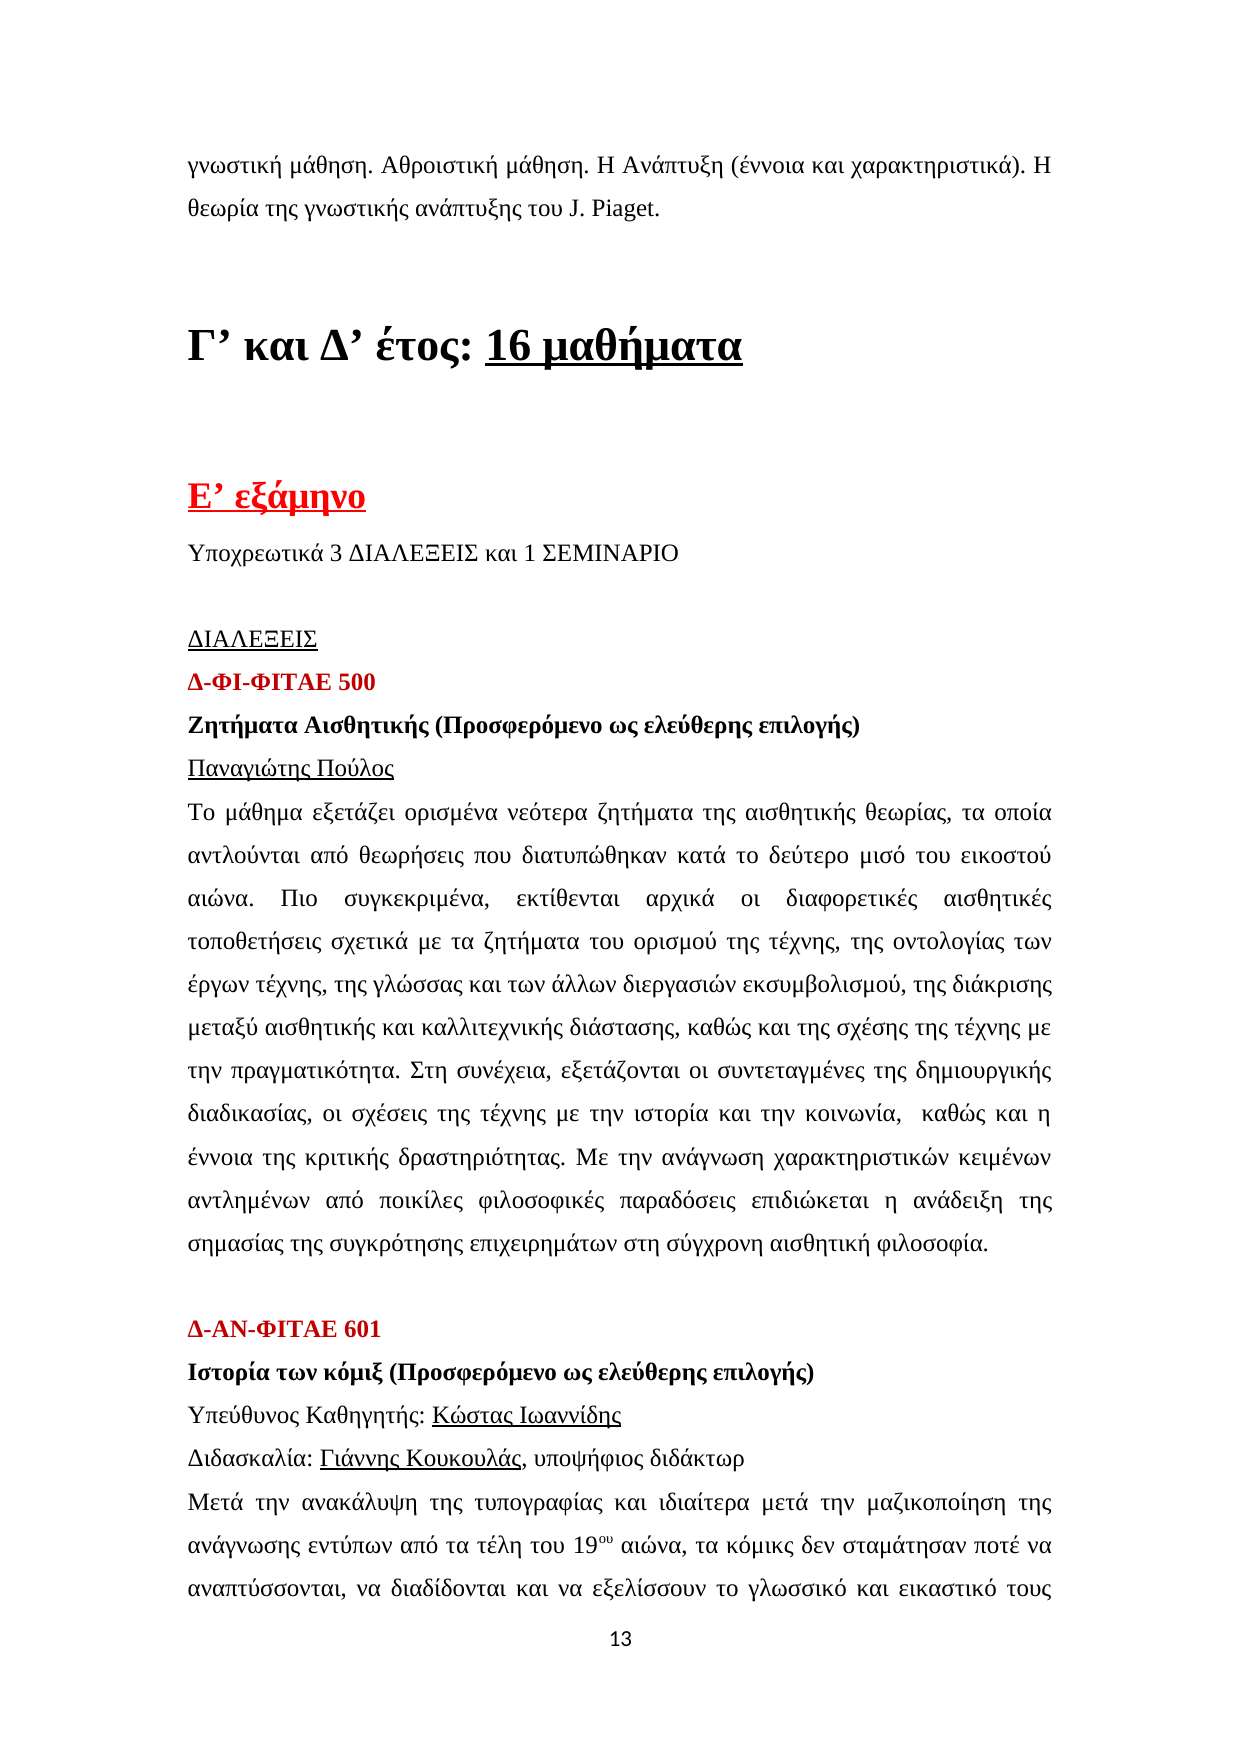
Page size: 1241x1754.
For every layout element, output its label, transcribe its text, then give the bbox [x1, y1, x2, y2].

text Παναγιώτης Πούλος [187, 753, 1053, 782]
text ΔΙΑΛΕΞΕΙΣ [187, 624, 1053, 653]
text Διδασκαλία: Γιάννης Κουκουλάς, υποψήφιος διδάκτωρ [187, 1443, 1053, 1472]
text Υποχρεωτικά 3 ΔΙΑΛΕΞΕΙΣ και 1 ΣΕΜΙΝΑΡΙΟ [187, 538, 1053, 567]
text Δ-ΦΙ-ΦΙΤΑΕ 500 [187, 667, 1053, 696]
text Ιστορία των κόμιξ (Προσφερόμενο ως ελεύθερης επιλογής) [187, 1357, 1053, 1386]
text Υπεύθυνος Καθηγητής: Κώστας Ιωαννίδης [187, 1400, 1053, 1429]
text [187, 150, 1053, 222]
text Γ’ και Δ’ έτος: 16 μαθήματα [187, 318, 1053, 370]
text Το μάθημα εξετάζει ορισμένα νεότερα ζητήματα της αισθητικής θεωρίας, τα οποία αντλούνται από θεωρήσεις που διατυπώθηκαν κατά το δεύτερο μισό του εικοστού αιώνα. Πιο συγκεκριμένα, εκτίθενται αρχικά οι διαφορετικές αισθητικές τοποθετήσεις σχετικά με τα ζητήματα του ορισμού της τέχνης, της οντολογίας των έργων τέχνης, της γλώσσας και των άλλων διεργασιών εκσυμβολισμού, της διάκρισης μεταξύ αισθητικής και καλλιτεχνικής διάστασης, καθώς και της σχέσης της τέχνης με την πραγματικότητα. Στη συνέχεια, εξετάζονται οι συντεταγμένες της δημιουργικής διαδικασίας, οι σχέσεις της τέχνης με την ιστορία και την κοινωνία, καθώς και η έννοια της κριτικής δραστηριότητας. Με την ανάγνωση χαρακτηριστικών κειμένων αντλημένων από ποικίλες φιλοσοφικές παραδόσεις επιδιώκεται η ανάδειξη της σημασίας της συγκρότησης επιχειρημάτων στη σύγχρονη αισθητική φιλοσοφία. [187, 797, 1053, 1257]
text Ζητήματα Αισθητικής (Προσφερόμενο ως ελεύθερης επιλογής) [187, 710, 1053, 739]
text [187, 1487, 1053, 1602]
text Δ-ΑΝ-ΦΙΤΑΕ 601 [187, 1314, 1053, 1343]
text E’ εξάμηνο [187, 473, 1053, 516]
